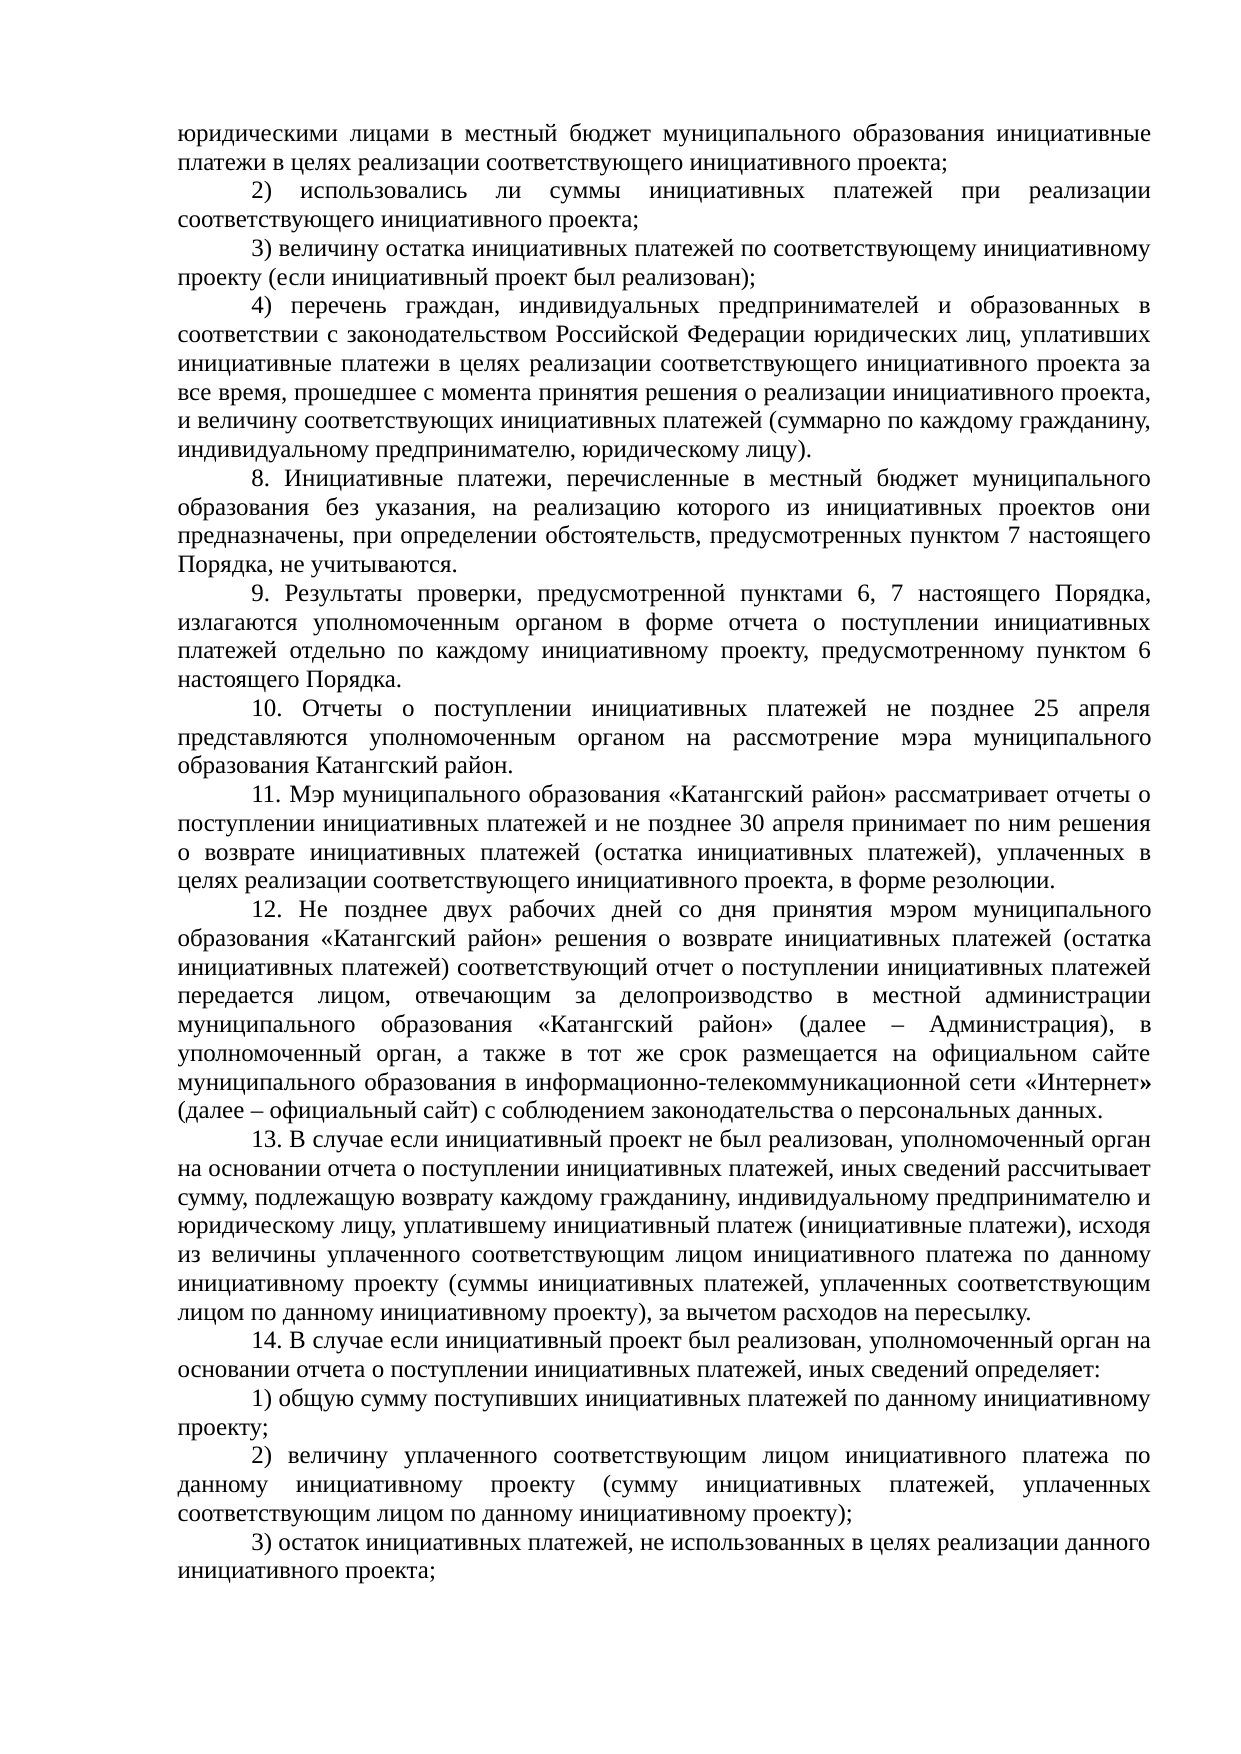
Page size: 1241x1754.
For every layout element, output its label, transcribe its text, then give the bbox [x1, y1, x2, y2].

text 10. Отчеты о поступлении инициативных платежей не позднее 25 апреля представляются уполномоченным органом на рассмотрение мэра муниципального образования Катангский район. [177, 693, 1152, 779]
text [177, 118, 1152, 176]
text 2) величину уплаченного соответствующим лицом инициативного платежа по данному инициативному проекту (сумму инициативных платежей, уплаченных соответствующим лицом по данному инициативному проекту); [177, 1441, 1152, 1527]
text 1) общую сумму поступивших инициативных платежей по данному инициативному проекту; [177, 1383, 1152, 1441]
text 12. Не позднее двух рабочих дней со дня принятия мэром муниципального образования «Катангский район» решения о возврате инициативных платежей (остатка инициативных платежей) соответствующий отчет о поступлении инициативных платежей передается лицом, отвечающим за делопроизводство в местной администрации муниципального образования «Катангский район» (далее – Администрация), в уполномоченный орган, а также в тот же срок размещается на официальном сайте муниципального образования в информационно-телекоммуникационной сети «Интернет» (далее – официальный сайт) с соблюдением законодательства о персональных данных. [177, 894, 1152, 1124]
text 13. В случае если инициативный проект не был реализован, уполномоченный орган на основании отчета о поступлении инициативных платежей, иных сведений рассчитывает сумму, подлежащую возврату каждому гражданину, индивидуальному предпринимателю и юридическому лицу, уплатившему инициативный платеж (инициативные платежи), исходя из величины уплаченного соответствующим лицом инициативного платежа по данному инициативному проекту (суммы инициативных платежей, уплаченных соответствующим лицом по данному инициативному проекту), за вычетом расходов на пересылку. [177, 1124, 1152, 1326]
text 8. Инициативные платежи, перечисленные в местный бюджет муниципального образования без указания, на реализацию которого из инициативных проектов они предназначены, при определении обстоятельств, предусмотренных пунктом 7 настоящего Порядка, не учитываются. [177, 463, 1152, 578]
text 11. Мэр муниципального образования «Катангский район» рассматривает отчеты о поступлении инициативных платежей и не позднее 30 апреля принимает по ним решения о возврате инициативных платежей (остатка инициативных платежей), уплаченных в целях реализации соответствующего инициативного проекта, в форме резолюции. [177, 779, 1152, 894]
text 3) остаток инициативных платежей, не использованных в целях реализации данного инициативного проекта; [177, 1527, 1152, 1584]
text 9. Результаты проверки, предусмотренной пунктами 6, 7 настоящего Порядка, излагаются уполномоченным органом в форме отчета о поступлении инициативных платежей отдельно по каждому инициативному проекту, предусмотренному пунктом 6 настоящего Порядка. [177, 578, 1152, 693]
text 14. В случае если инициативный проект был реализован, уполномоченный орган на основании отчета о поступлении инициативных платежей, иных сведений определяет: [177, 1326, 1152, 1383]
text 3) величину остатка инициативных платежей по соответствующему инициативному проекту (если инициативный проект был реализован); [177, 233, 1152, 291]
text 4) перечень граждан, индивидуальных предпринимателей и образованных в соответствии с законодательством Российской Федерации юридических лиц, уплативших инициативные платежи в целях реализации соответствующего инициативного проекта за все время, прошедшее с момента принятия решения о реализации инициативного проекта, и величину соответствующих инициативных платежей (суммарно по каждому гражданину, индивидуальному предпринимателю, юридическому лицу). [177, 291, 1152, 463]
text 2) использовались ли суммы инициативных платежей при реализации соответствующего инициативного проекта; [177, 176, 1152, 233]
